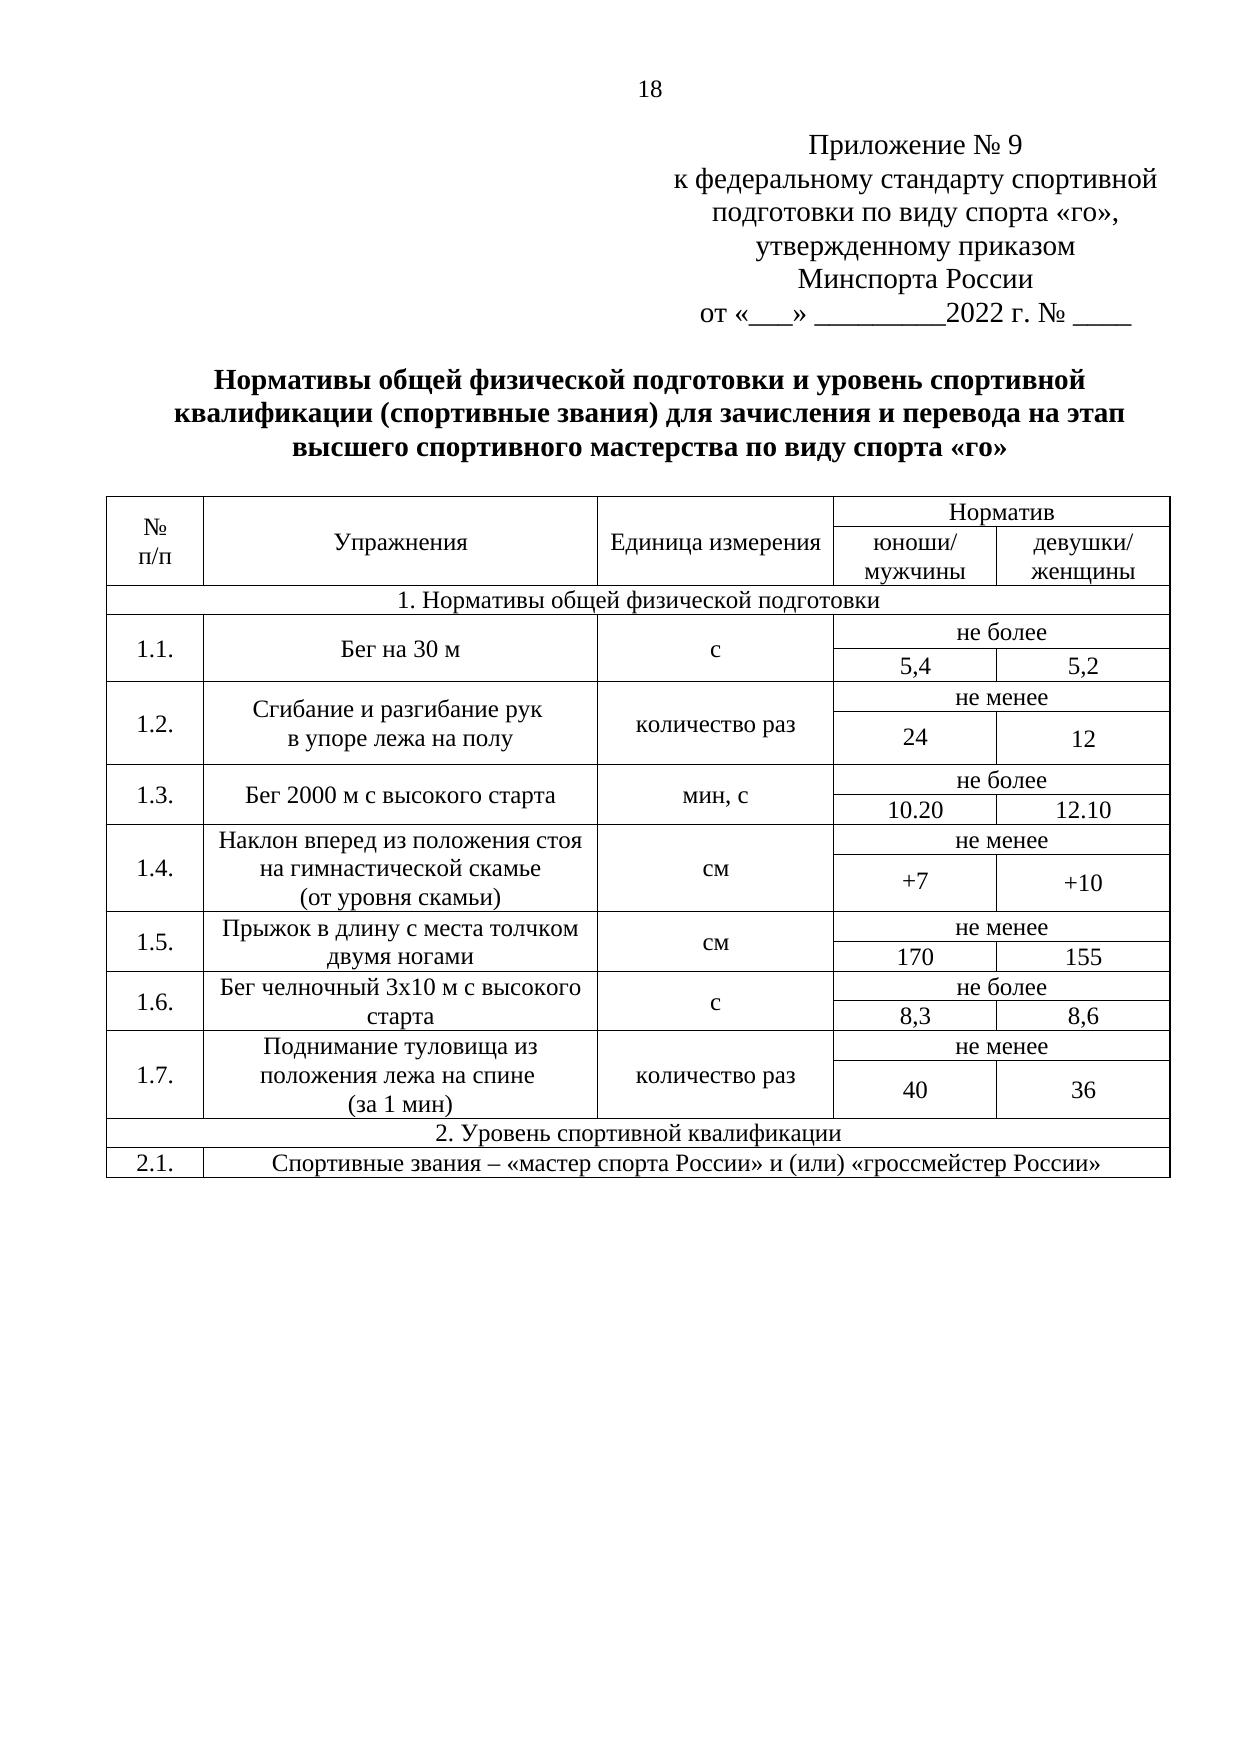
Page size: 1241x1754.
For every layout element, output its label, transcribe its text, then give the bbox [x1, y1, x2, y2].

table_cell +10 [997, 855, 1169, 911]
table_cell 1.7. [107, 1031, 203, 1117]
table_cell 2.1. [107, 1148, 203, 1177]
table_cell 1. Нормативы общей физической подготовки [107, 586, 1169, 614]
table_cell Наклон вперед из положения стоя на гимнастической скамье (от уровня скамьи) [204, 825, 597, 911]
table_cell количество раз [598, 682, 833, 764]
text Нормативы общей физической подготовки и уровень спортивной квалификации (спортивные звания) для зачисления и перевода на этап высшего спортивного мастерства по виду спорта «го» [118, 362, 1181, 463]
table_cell 1.6. [107, 972, 203, 1030]
table_cell количество раз [598, 1031, 833, 1117]
table_cell не более [834, 615, 1169, 648]
table_cell не более [834, 765, 1169, 794]
table_cell +7 [834, 855, 996, 911]
table_cell 1.4. [107, 825, 203, 911]
table_header Норматив [834, 497, 1169, 526]
table_cell 170 [834, 942, 996, 971]
table_cell не менее [834, 912, 1169, 941]
table_cell Спортивные звания – «мастер спорта России» и (или) «гроссмейстер России» [204, 1148, 1169, 1177]
table_cell 5,4 [834, 649, 996, 681]
table_cell с [598, 615, 833, 681]
table_cell Поднимание туловища из положения лежа на спине (за 1 мин) [204, 1031, 597, 1117]
text Минспорта России [650, 261, 1181, 295]
table_cell юноши/ мужчины [834, 527, 996, 584]
table_header № п/п [107, 497, 203, 584]
table_cell см [598, 912, 833, 971]
table_cell 155 [997, 942, 1169, 971]
table_cell мин, с [598, 765, 833, 824]
table_cell 2. Уровень спортивной квалификации [107, 1119, 1169, 1147]
table_cell с [598, 972, 833, 1030]
table_cell 1.3. [107, 765, 203, 824]
table_cell Бег на 30 м [204, 615, 597, 681]
text Приложение № 9 [650, 127, 1181, 161]
table_cell 36 [997, 1061, 1169, 1117]
text к федеральному стандарту спортивной подготовки по виду спорта «го», утвержденному приказом [650, 161, 1181, 261]
table_cell 5,2 [997, 649, 1169, 681]
table_cell не более [834, 972, 1169, 1000]
table_cell 10.20 [834, 795, 996, 824]
table_cell девушки/ женщины [997, 527, 1169, 584]
table_cell 8,3 [834, 1001, 996, 1030]
table_cell 40 [834, 1061, 996, 1117]
table_cell Сгибание и разгибание рук в упоре лежа на полу [204, 682, 597, 764]
table_cell 1.2. [107, 682, 203, 764]
table_cell 1.1. [107, 615, 203, 681]
table_cell Бег челночный 3x10 м с высокого старта [204, 972, 597, 1030]
table_cell не менее [834, 1031, 1169, 1060]
table_cell 8,6 [997, 1001, 1169, 1030]
table_cell Прыжок в длину с места толчком двумя ногами [204, 912, 597, 971]
table_cell 1.5. [107, 912, 203, 971]
table_cell не менее [834, 825, 1169, 853]
table_header Упражнения [204, 497, 597, 584]
table_cell Бег 2000 м с высокого старта [204, 765, 597, 824]
table_cell 12.10 [997, 795, 1169, 824]
table_header Единица измерения [598, 497, 833, 584]
table_cell 12 [997, 712, 1169, 764]
text от «___» _________2022 г. № ____ [650, 295, 1181, 328]
table_cell не менее [834, 682, 1169, 711]
table_cell 24 [834, 712, 996, 764]
table_cell см [598, 825, 833, 911]
